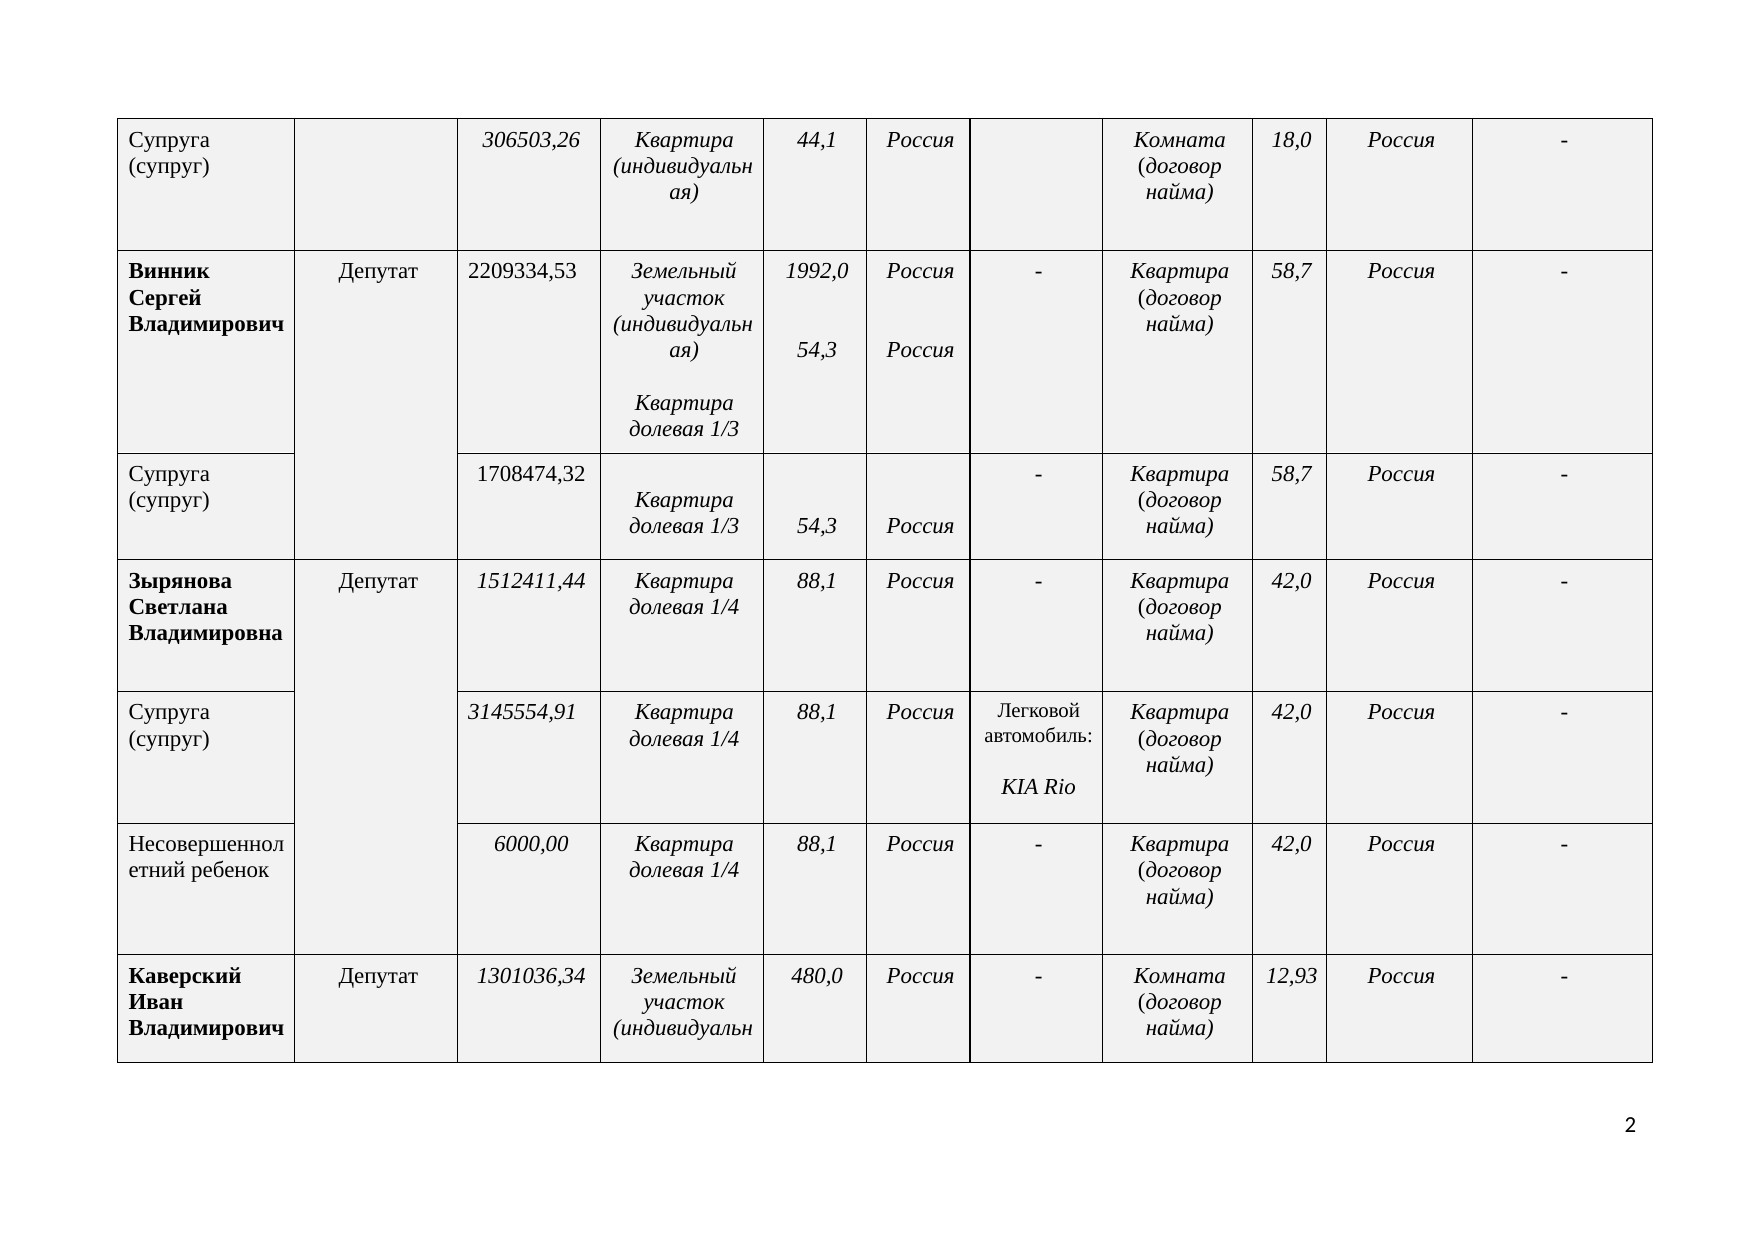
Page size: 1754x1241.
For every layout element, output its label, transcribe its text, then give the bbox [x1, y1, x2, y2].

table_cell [118, 955, 294, 1062]
table_cell Супруга (супруг) [118, 692, 294, 823]
table_cell 3145554,91 [458, 692, 600, 823]
table_cell Депутат [295, 251, 457, 559]
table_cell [1103, 119, 1252, 250]
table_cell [1103, 955, 1252, 1062]
table_cell Россия [867, 824, 969, 954]
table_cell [295, 119, 457, 250]
table_cell Депутат [295, 560, 457, 954]
table_cell Супруга (супруг) [118, 119, 294, 250]
table_cell 1301036,34 [458, 955, 600, 1062]
table_cell - [971, 955, 1102, 1062]
table_cell Квартира (договор найма) [1103, 824, 1252, 954]
table_cell 42,0 [1253, 692, 1326, 823]
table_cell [867, 955, 969, 1062]
table_cell 88,1 [764, 824, 866, 954]
table_cell Квартира (договор найма) [1103, 251, 1252, 452]
table_cell 58,7 [1253, 251, 1326, 452]
table_cell - [1473, 119, 1652, 250]
table_cell 42,0 [1253, 824, 1326, 954]
table_cell Россия [867, 119, 969, 250]
table_cell 58,7 [1253, 454, 1326, 559]
table_cell Винник Сергей Владимирович [118, 251, 294, 452]
table_cell - [971, 251, 1102, 452]
table_cell Квартира долевая 1/3 [601, 454, 763, 559]
table_cell Квартира (индивидуальная) [601, 119, 763, 250]
table_cell Квартира долевая 1/4 [601, 824, 763, 954]
table_cell Зырянова Светлана Владимировна [118, 560, 294, 691]
table_cell 54,3 [764, 454, 866, 559]
table_cell 88,1 [764, 692, 866, 823]
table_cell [764, 955, 866, 1062]
table_cell Несовершеннолетний ребенок [118, 824, 294, 954]
table_cell - [1473, 560, 1652, 691]
table_cell 44,1 [764, 119, 866, 250]
table_cell Россия [867, 692, 969, 823]
table_cell - [1473, 824, 1652, 954]
table_cell 6000,00 [458, 824, 600, 954]
table_cell Квартира (договор найма) [1103, 692, 1252, 823]
table_cell Россия [1327, 955, 1472, 1062]
table_cell - [1473, 251, 1652, 452]
table_cell Квартира (договор найма) [1103, 454, 1252, 559]
table_cell Россия [1327, 454, 1472, 559]
table_cell [971, 119, 1102, 250]
table_cell Россия Россия [867, 251, 969, 452]
table_cell Россия [867, 454, 969, 559]
table_cell Россия [1327, 119, 1472, 250]
table_cell 12,93 [1253, 955, 1326, 1062]
table_cell - [1473, 692, 1652, 823]
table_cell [601, 955, 763, 1062]
table_cell - [971, 824, 1102, 954]
table_cell 2209334,53 [458, 251, 600, 452]
table_cell 42,0 [1253, 560, 1326, 691]
table_cell - [971, 454, 1102, 559]
table_cell Россия [1327, 692, 1472, 823]
table_cell Депутат [295, 955, 457, 1062]
table_cell 1708474,32 [458, 454, 600, 559]
table_cell - [1473, 955, 1652, 1062]
table_cell Легковой автомобиль: KIA Rio [971, 692, 1102, 823]
table_cell 306503,26 [458, 119, 600, 250]
table_cell Россия [1327, 251, 1472, 452]
table_cell Россия [867, 560, 969, 691]
table_cell Квартира долевая 1/4 [601, 560, 763, 691]
table_cell 18,0 [1253, 119, 1326, 250]
table_cell 1992,0 54,3 [764, 251, 866, 452]
table_cell - [971, 560, 1102, 691]
table_cell 1512411,44 [458, 560, 600, 691]
table_cell Россия [1327, 824, 1472, 954]
table_cell Земельный участок (индивидуальная) Квартира долевая 1/3 [601, 251, 763, 452]
table_cell Супруга (супруг) [118, 454, 294, 559]
table_cell - [1473, 454, 1652, 559]
table_cell Квартира долевая 1/4 [601, 692, 763, 823]
table_cell Россия [1327, 560, 1472, 691]
table_cell Квартира (договор найма) [1103, 560, 1252, 691]
table_cell 88,1 [764, 560, 866, 691]
